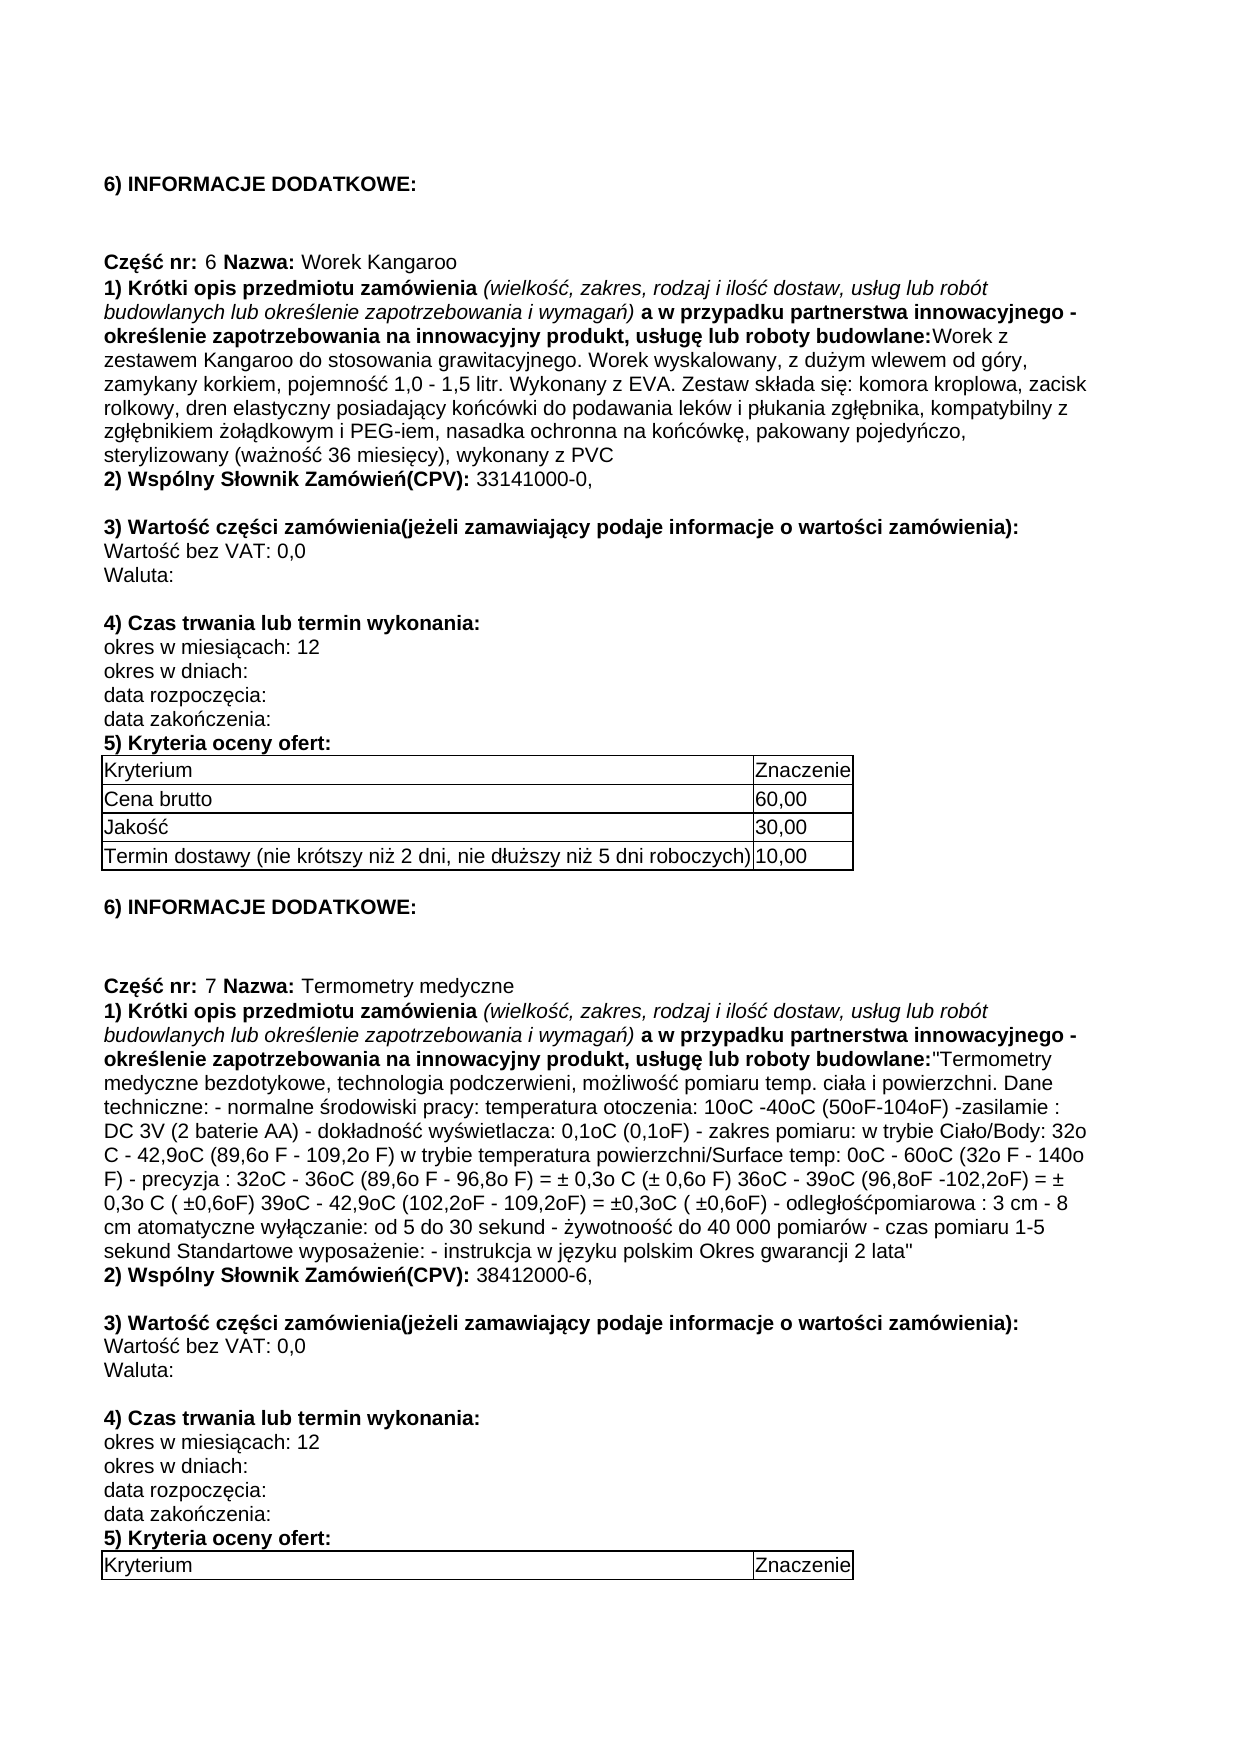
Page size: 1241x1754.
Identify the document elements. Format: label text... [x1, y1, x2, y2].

table_header 6 [204, 249, 221, 276]
table_header Kryterium [103, 756, 753, 783]
table_header Znaczenie [754, 756, 852, 783]
table_cell Cena brutto [103, 785, 753, 812]
table_cell Jakość [103, 814, 753, 841]
table_header Znaczenie [754, 1552, 852, 1579]
table_cell Termin dostawy (nie krótszy niż 2 dni, nie dłuższy niż 5 dni roboczych) [103, 842, 753, 869]
table_header Nazwa: [221, 972, 299, 999]
text 6) INFORMACJE DODATKOWE: [103, 871, 1093, 947]
table_header Kryterium [103, 1552, 753, 1579]
table_header Część nr: [102, 249, 203, 276]
table_cell 60,00 [754, 785, 852, 812]
table_cell 30,00 [754, 814, 852, 841]
text 1) Krótki opis przedmiotu zamówienia (wielkość, zakres, rodzaj i ilość dostaw, usług lub robót budowlanych lub określenie zapotrzebowania i wymagań) a w przypadku partnerstwa innowacyjnego -określenie zapotrzebowania na innowacyjny produkt, usługę lub roboty budowlane:"Termometry medyczne bezdotykowe, technologia podczerwieni, możliwość pomiaru temp. ciała i powierzchni. Dane techniczne: - normalne środowiski pracy: temperatura otoczenia: 10oC -40oC (50oF-104oF) -zasilamie : DC 3V (2 baterie AA) - dokładność wyświetlacza: 0,1oC (0,1oF) - zakres pomiaru: w trybie Ciało/Body: 32o C - 42,9oC (89,6o F - 109,2o F) w trybie temperatura powierzchni/Surface temp: 0oC - 60oC (32o F - 140o F) - precyzja : 32oC - 36oC (89,6o F - 96,8o F) = ± 0,3o C (± 0,6o F) 36oC - 39oC (96,8oF -102,2oF) = ± 0,3o C ( ±0,6oF) 39oC - 42,9oC (102,2oF - 109,2oF) = ±0,3oC ( ±0,6oF) - odległośćpomiarowa : 3 cm - 8 cm atomatyczne wyłączanie: od 5 do 30 sekund - żywotnoość do 40 000 pomiarów - czas pomiaru 1-5 sekund Standartowe wyposażenie: - instrukcja w języku polskim Okres gwarancji 2 lata" 2) Wspólny Słownik Zamówień(CPV): 38412000-6, 3) Wartość części zamówienia(jeżeli zamawiający podaje informacje o wartości zamówienia): Wartość bez VAT: 0,0 Waluta: 4) Czas trwania lub termin wykonania: okres w miesiącach: 12 okres w dniach: data rozpoczęcia: data zakończenia: 5) Kryteria oceny ofert: [103, 999, 1093, 1550]
table_header Worek Kangaroo [300, 249, 464, 276]
table_header Nazwa: [221, 249, 299, 276]
table_header Termometry medyczne [300, 972, 520, 999]
table_header Część nr: [102, 972, 203, 999]
text 6) INFORMACJE DODATKOWE: [103, 148, 1093, 223]
table_cell 10,00 [754, 842, 852, 869]
text 1) Krótki opis przedmiotu zamówienia (wielkość, zakres, rodzaj i ilość dostaw, usług lub robót budowlanych lub określenie zapotrzebowania i wymagań) a w przypadku partnerstwa innowacyjnego -określenie zapotrzebowania na innowacyjny produkt, usługę lub roboty budowlane:Worek z zestawem Kangaroo do stosowania grawitacyjnego. Worek wyskalowany, z dużym wlewem od góry, zamykany korkiem, pojemność 1,0 - 1,5 litr. Wykonany z EVA. Zestaw składa się: komora kroplowa, zacisk rolkowy, dren elastyczny posiadający końcówki do podawania leków i płukania zgłębnika, kompatybilny z zgłębnikiem żołądkowym i PEG-iem, nasadka ochronna na końcówkę, pakowany pojedyńczo, sterylizowany (ważność 36 miesięcy), wykonany z PVC 2) Wspólny Słownik Zamówień(CPV): 33141000-0, 3) Wartość części zamówienia(jeżeli zamawiający podaje informacje o wartości zamówienia): Wartość bez VAT: 0,0 Waluta: 4) Czas trwania lub termin wykonania: okres w miesiącach: 12 okres w dniach: data rozpoczęcia: data zakończenia: 5) Kryteria oceny ofert: [103, 276, 1093, 755]
table_header 7 [204, 972, 221, 999]
